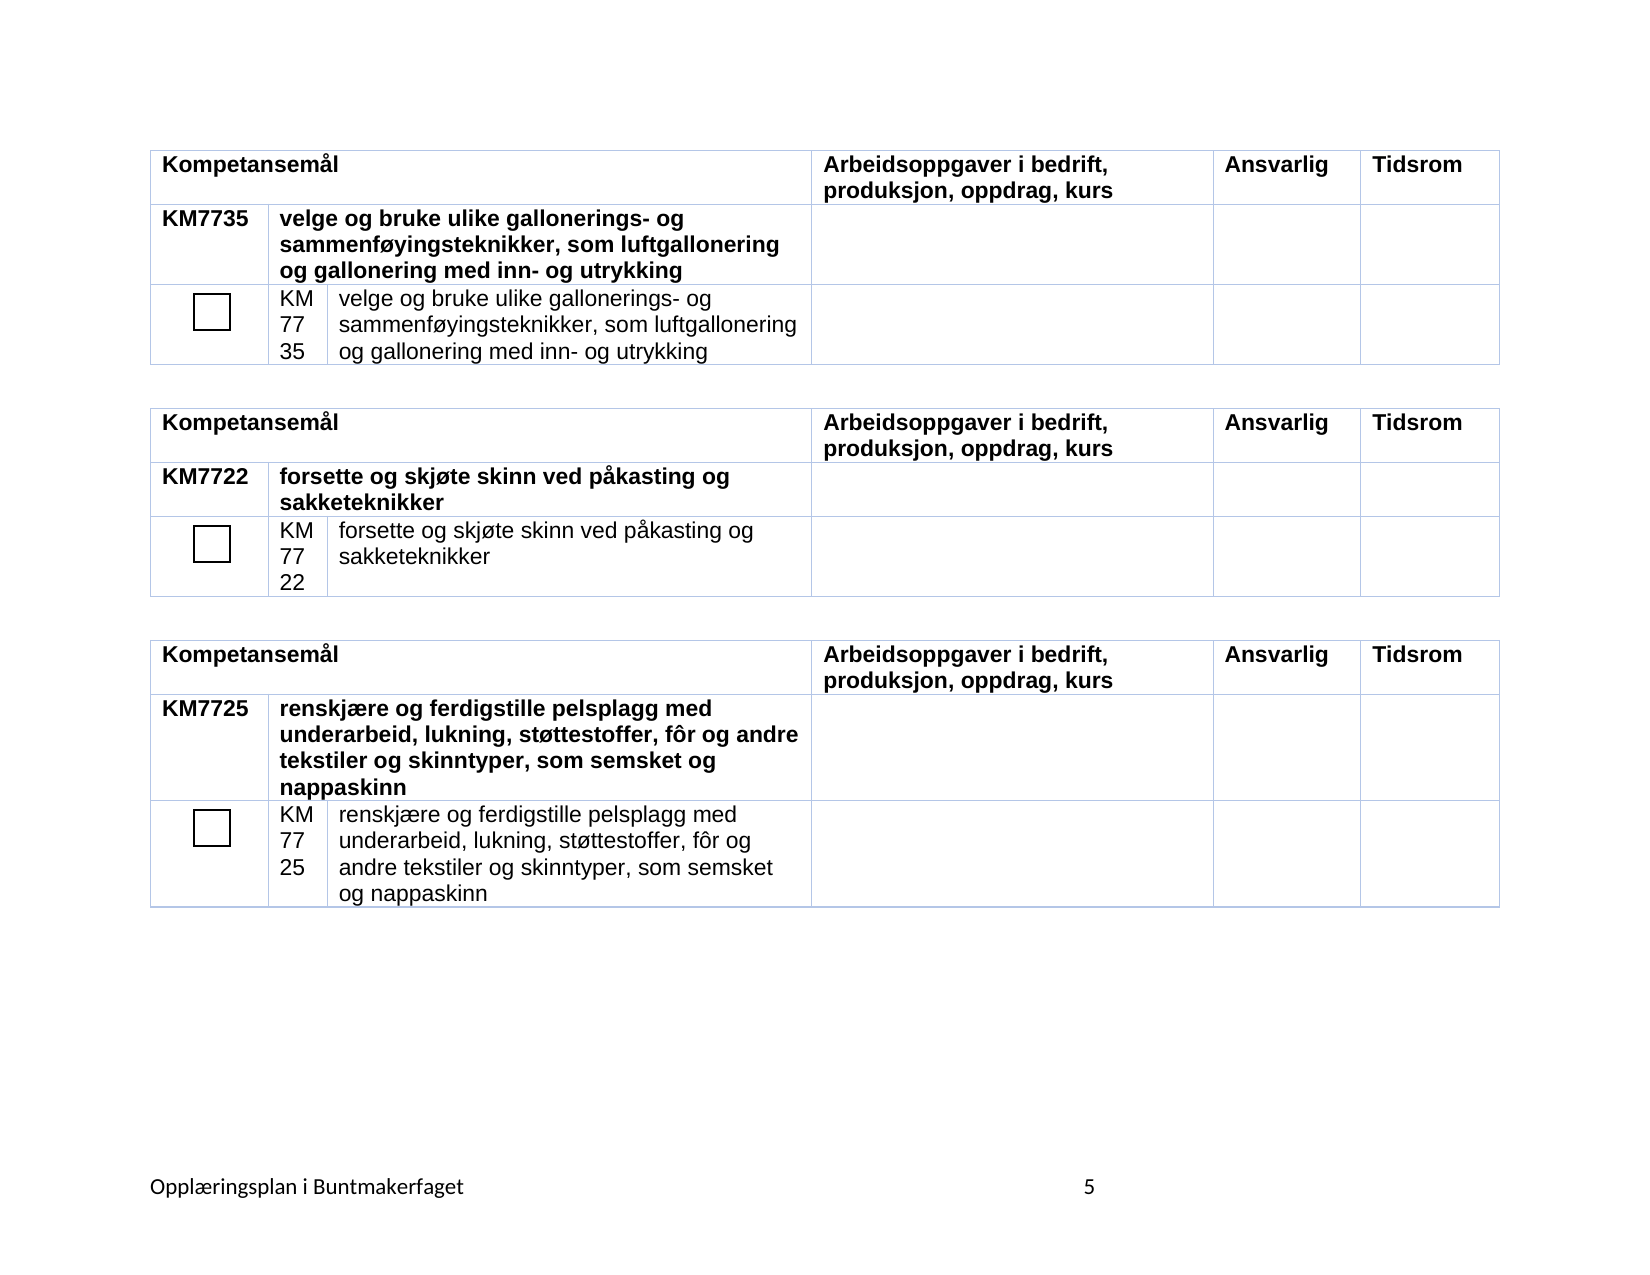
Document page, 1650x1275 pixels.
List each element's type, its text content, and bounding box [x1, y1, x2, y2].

table_cell [812, 517, 1213, 596]
table_cell [1214, 205, 1360, 284]
table_cell KM7725 [151, 695, 268, 800]
table_cell velge og bruke ulike gallonerings- og sammenføyingsteknikker, som luftgallonering og gallonering med inn- og utrykking [328, 285, 811, 364]
table_cell [151, 801, 268, 906]
table_header Tidsrom [1361, 409, 1499, 462]
table_cell renskjære og ferdigstille pelsplagg med underarbeid, lukning, støttestoffer, fôr og andre tekstiler og skinntyper, som semsket og nappaskinn [269, 695, 811, 800]
table_cell [1361, 517, 1499, 596]
table_header Ansvarlig [1214, 641, 1360, 693]
table_cell [1361, 801, 1499, 906]
table_cell velge og bruke ulike gallonerings- og sammenføyingsteknikker, som luftgallonering og gallonering med inn- og utrykking [269, 205, 811, 284]
table_cell [1361, 463, 1499, 516]
table_header Arbeidsoppgaver i bedrift, produksjon, oppdrag, kurs [812, 641, 1213, 693]
table_header Kompetansemål [151, 641, 811, 693]
table_cell KM7735 [151, 205, 268, 284]
table_header Ansvarlig [1214, 409, 1360, 462]
table_cell renskjære og ferdigstille pelsplagg med underarbeid, lukning, støttestoffer, fôr og andre tekstiler og skinntyper, som semsket og nappaskinn [328, 801, 811, 906]
table_cell [1214, 463, 1360, 516]
table_header Tidsrom [1361, 641, 1499, 693]
table_header Ansvarlig [1214, 151, 1360, 204]
table_cell [812, 463, 1213, 516]
table_cell [1214, 695, 1360, 800]
table_header Arbeidsoppgaver i bedrift, produksjon, oppdrag, kurs [812, 151, 1213, 204]
table_cell forsette og skjøte skinn ved påkasting og sakketeknikker [328, 517, 811, 596]
table_cell [1214, 517, 1360, 596]
table_cell [812, 801, 1213, 906]
table_cell [1361, 205, 1499, 284]
table_cell KM7725 [269, 801, 327, 906]
table_cell [1214, 801, 1360, 906]
table_cell KM7735 [269, 285, 327, 364]
table_cell [1361, 695, 1499, 800]
table_cell KM7722 [269, 517, 327, 596]
table_cell [812, 205, 1213, 284]
table_header Kompetansemål [151, 151, 811, 204]
table_header Tidsrom [1361, 151, 1499, 204]
table_header Arbeidsoppgaver i bedrift, produksjon, oppdrag, kurs [812, 409, 1213, 462]
table_cell [1361, 285, 1499, 364]
table_cell [812, 285, 1213, 364]
table_header Kompetansemål [151, 409, 811, 462]
table_cell [1214, 285, 1360, 364]
table_cell [812, 695, 1213, 800]
table_cell [151, 517, 268, 596]
table_cell forsette og skjøte skinn ved påkasting og sakketeknikker [269, 463, 811, 516]
table_cell [151, 285, 268, 364]
table_cell KM7722 [151, 463, 268, 516]
